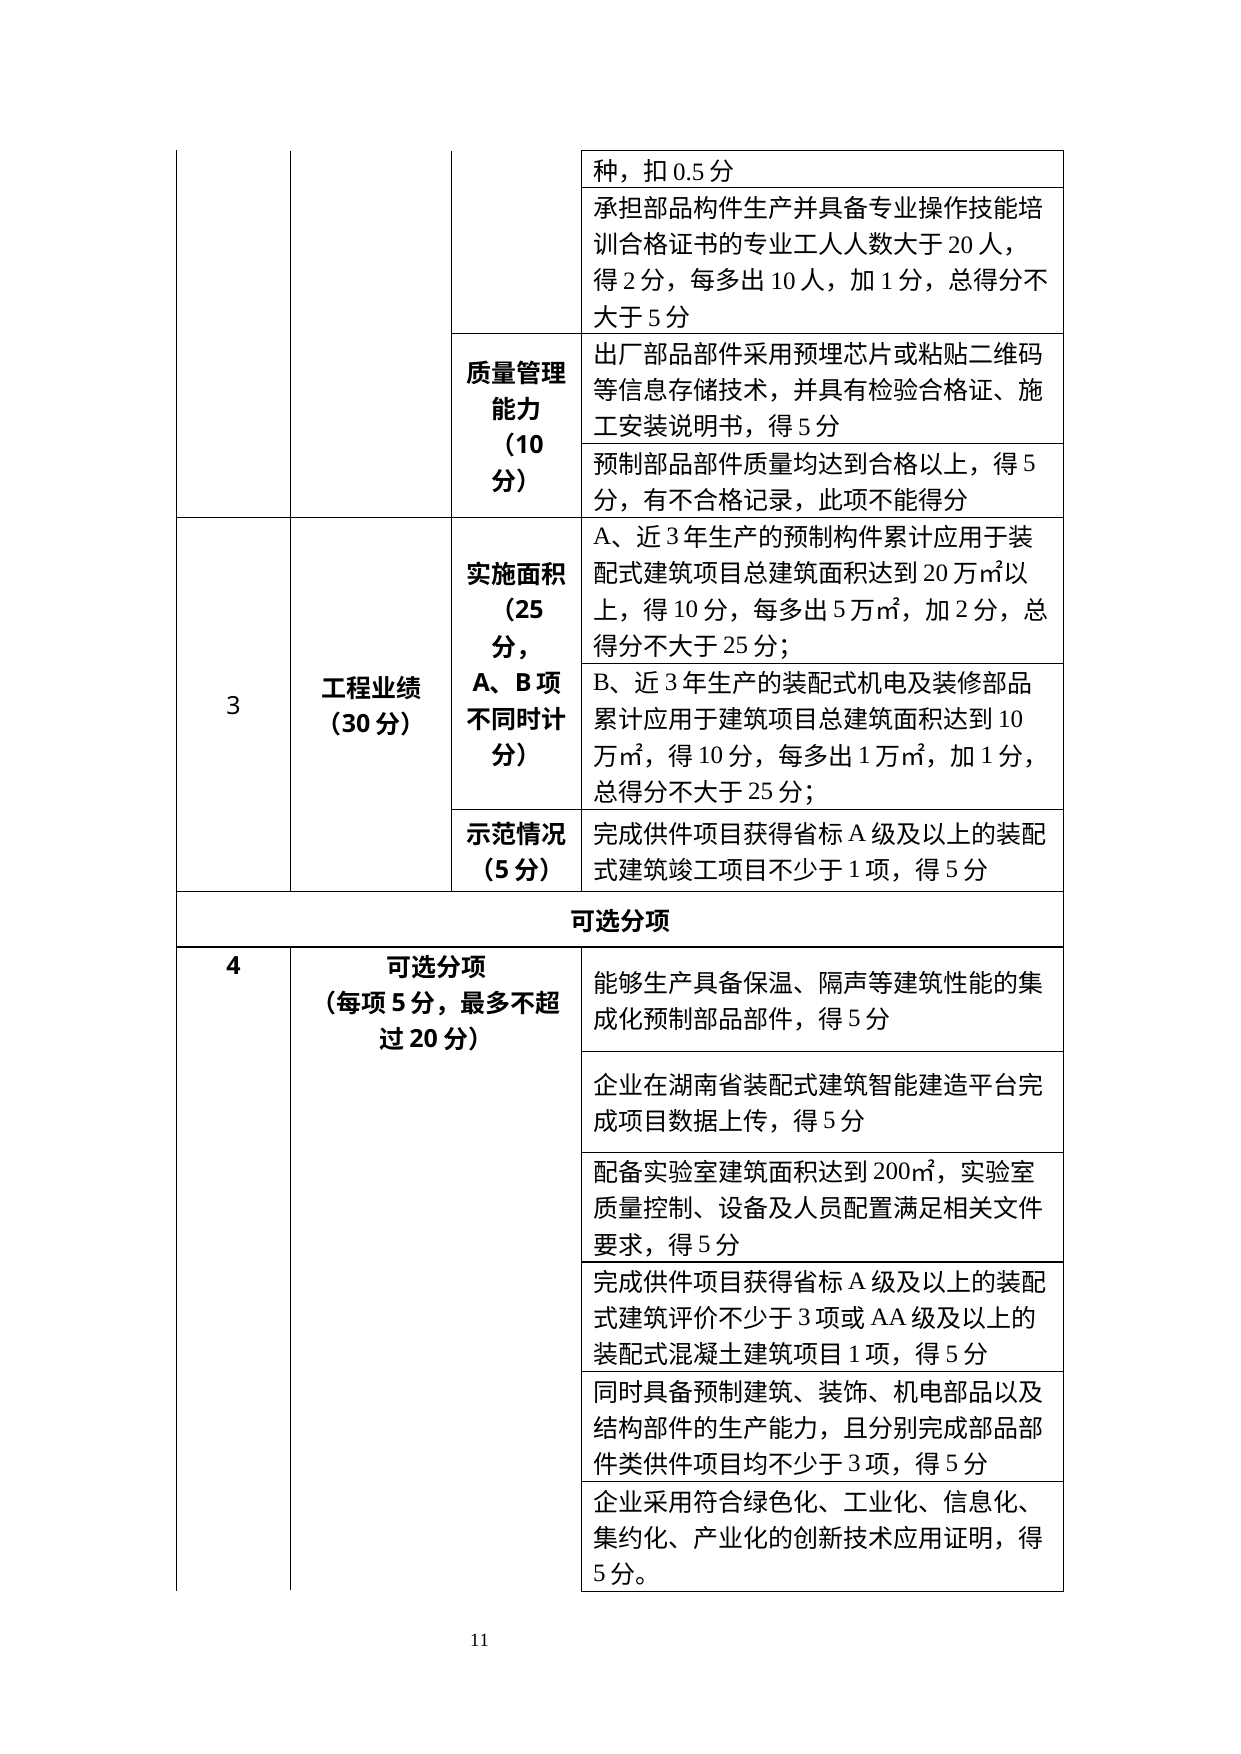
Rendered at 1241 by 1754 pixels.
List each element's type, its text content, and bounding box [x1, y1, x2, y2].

table_cell 4 [177, 948, 290, 1591]
table_cell 能够生产具备保温、隔声等建筑性能的集成化预制部品部件，得5分 [582, 948, 1063, 1051]
table_cell 可选分项 [177, 892, 1063, 946]
table_cell 实施面积（25分，A、B项不同时计分） [452, 518, 581, 809]
table_cell 企业采用符合绿色化、工业化、信息化、集约化、产业化的创新技术应用证明，得5分。 [582, 1482, 1063, 1591]
table_cell 完成供件项目获得省标A级及以上的装配式建筑评价不少于3项或AA级及以上的装配式混凝土建筑项目1项，得5分 [582, 1263, 1063, 1371]
table_cell B、近3年生产的装配式机电及装修部品累计应用于建筑项目总建筑面积达到10万㎡，得10分，每多出1万㎡，加1分，总得分不大于25分； [582, 664, 1063, 809]
table_cell 同时具备预制建筑、装饰、机电部品以及结构部件的生产能力，且分别完成部品部件类供件项目均不少于3项，得5分 [582, 1372, 1063, 1481]
table_cell A、近3年生产的预制构件累计应用于装配式建筑项目总建筑面积达到20万㎡以上，得10分，每多出5万㎡，加2分，总得分不大于25分； [582, 518, 1063, 663]
table_cell 示范情况 （5分） [452, 810, 581, 891]
table_cell 配备实验室建筑面积达到200㎡，实验室质量控制、设备及人员配置满足相关文件要求，得5分 [582, 1153, 1063, 1261]
table_cell 承担部品构件生产并具备专业操作技能培训合格证书的专业工人人数大于20人，得2分，每多出10人，加1分，总得分不大于5分 [582, 188, 1063, 333]
table_cell 企业在湖南省装配式建筑智能建造平台完成项目数据上传，得5分 [582, 1052, 1063, 1152]
table_cell 出厂部品部件采用预埋芯片或粘贴二维码等信息存储技术，并具有检验合格证、施工安装说明书，得5分 [582, 334, 1063, 443]
table_cell 完成供件项目获得省标A级及以上的装配式建筑竣工项目不少于1项，得5分 [582, 810, 1063, 891]
table_cell 质量管理能力 （10分） [452, 334, 581, 517]
table_cell 预制部品部件质量均达到合格以上，得5分，有不合格记录，此项不能得分 [582, 444, 1063, 517]
table_cell 可选分项 （每项5分，最多不超过20分） [290, 948, 581, 1591]
table_cell 3 [177, 518, 290, 891]
table_cell 工程业绩 （30分） [291, 518, 451, 891]
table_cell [582, 151, 1063, 187]
